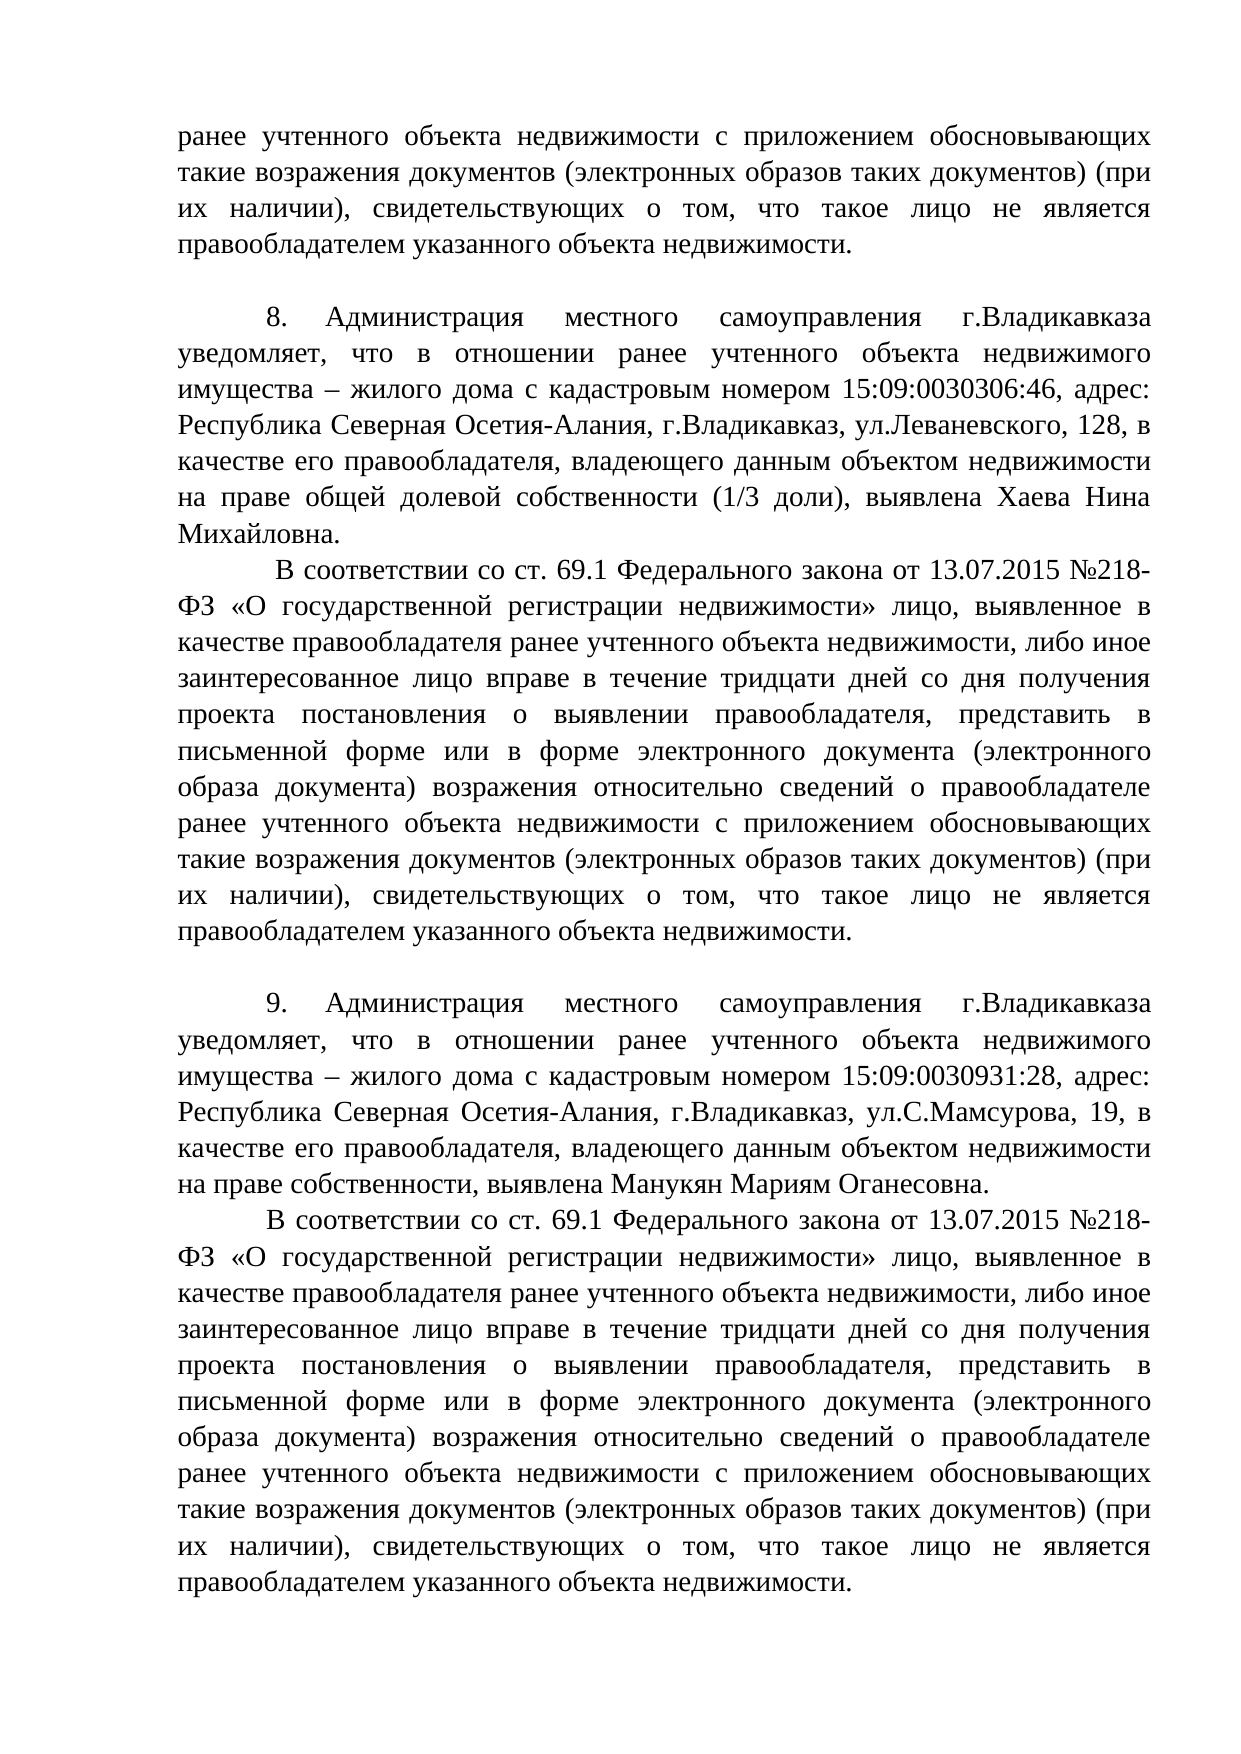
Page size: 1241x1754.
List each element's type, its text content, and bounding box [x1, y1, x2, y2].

list Администрация местного самоуправления г.Владикавказа уведомляет, что в отношении ранее учтенного объекта недвижимого имущества – жилого дома с кадастровым номером 15:09:0030931:28, адрес: Республика Северная Осетия-Алания, г.Владикавказ, ул.С.Мамсурова, 19, в качестве его правообладателя, владеющего данным объектом недвижимости на праве собственности, выявлена Манукян Мариям Оганесовна. [177, 986, 1152, 1200]
list Администрация местного самоуправления г.Владикавказа уведомляет, что в отношении ранее учтенного объекта недвижимого имущества – жилого дома с кадастровым номером 15:09:0030306:46, адрес: Республика Северная Осетия-Алания, г.Владикавказ, ул.Леваневского, 128, в качестве его правообладателя, владеющего данным объектом недвижимости на праве общей долевой собственности (1/3 доли), выявлена Хаева Нина Михайловна. [177, 299, 1152, 549]
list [177, 118, 1152, 260]
